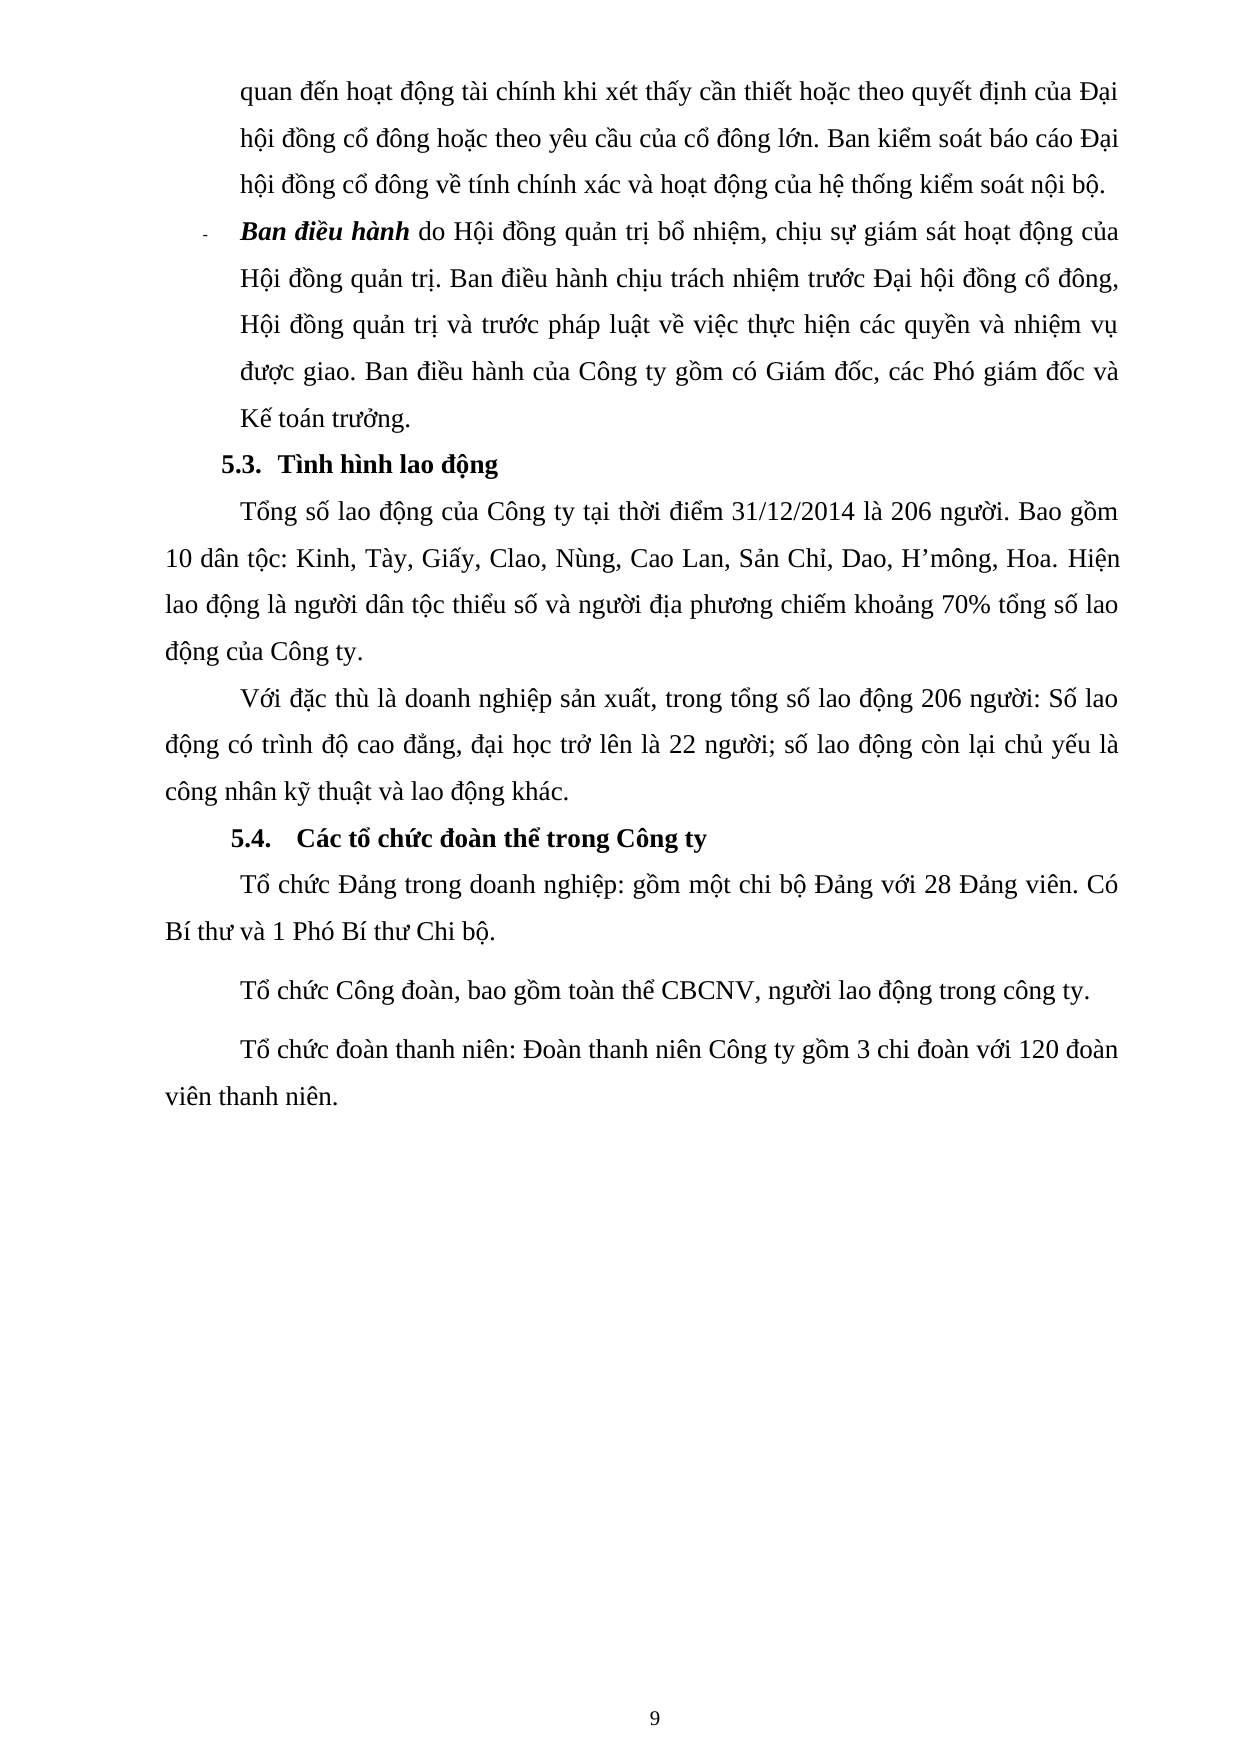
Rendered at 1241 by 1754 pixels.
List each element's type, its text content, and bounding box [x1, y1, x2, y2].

list Tình hình lao động [221, 448, 1120, 479]
text Tổ chức Đảng trong doanh nghiệp: gồm một chi bộ Đảng với 28 Đảng viên. Có Bí thư và 1 Phó Bí thư Chi bộ. [165, 868, 1120, 946]
list Các tổ chức đoàn thể trong Công ty [231, 822, 1120, 853]
text Tổ chức đoàn thanh niên: Đoàn thanh niên Công ty gồm 3 chi đoàn với 120 đoàn viên thanh niên. [165, 1033, 1120, 1111]
list Ban điều hành do Hội đồng quản trị bổ nhiệm, chịu sự giám sát hoạt động của Hội đồng quản trị. Ban điều hành chịu trách nhiệm trước Đại hội đồng cổ đông, Hội đồng quản trị và trước pháp luật về việc thực hiện các quyền và nhiệm vụ được giao. Ban điều hành của Công ty gồm có Giám đốc, các Phó giám đốc và Kế toán trưởng. [202, 215, 1120, 433]
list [202, 75, 1120, 199]
text Tổ chức Công đoàn, bao gồm toàn thể CBCNV, người lao động trong công ty. [165, 974, 1120, 1005]
list Với đặc thù là doanh nghiệp sản xuất, trong tổng số lao động 206 người: Số lao động có trình độ cao đẳng, đại học trở lên là 22 người; số lao động còn lại chủ yếu là công nhân kỹ thuật và lao động khác. [165, 682, 1120, 806]
list Tổng số lao động của Công ty tại thời điểm 31/12/2014 là 206 người. Bao gồm 10 dân tộc: Kinh, Tày, Giấy, Clao, Nùng, Cao Lan, Sản Chỉ, Dao, H’mông, Hoa. Hiện lao động là người dân tộc thiểu số và người địa phương chiếm khoảng 70% tổng số lao động của Công ty. [165, 495, 1120, 666]
